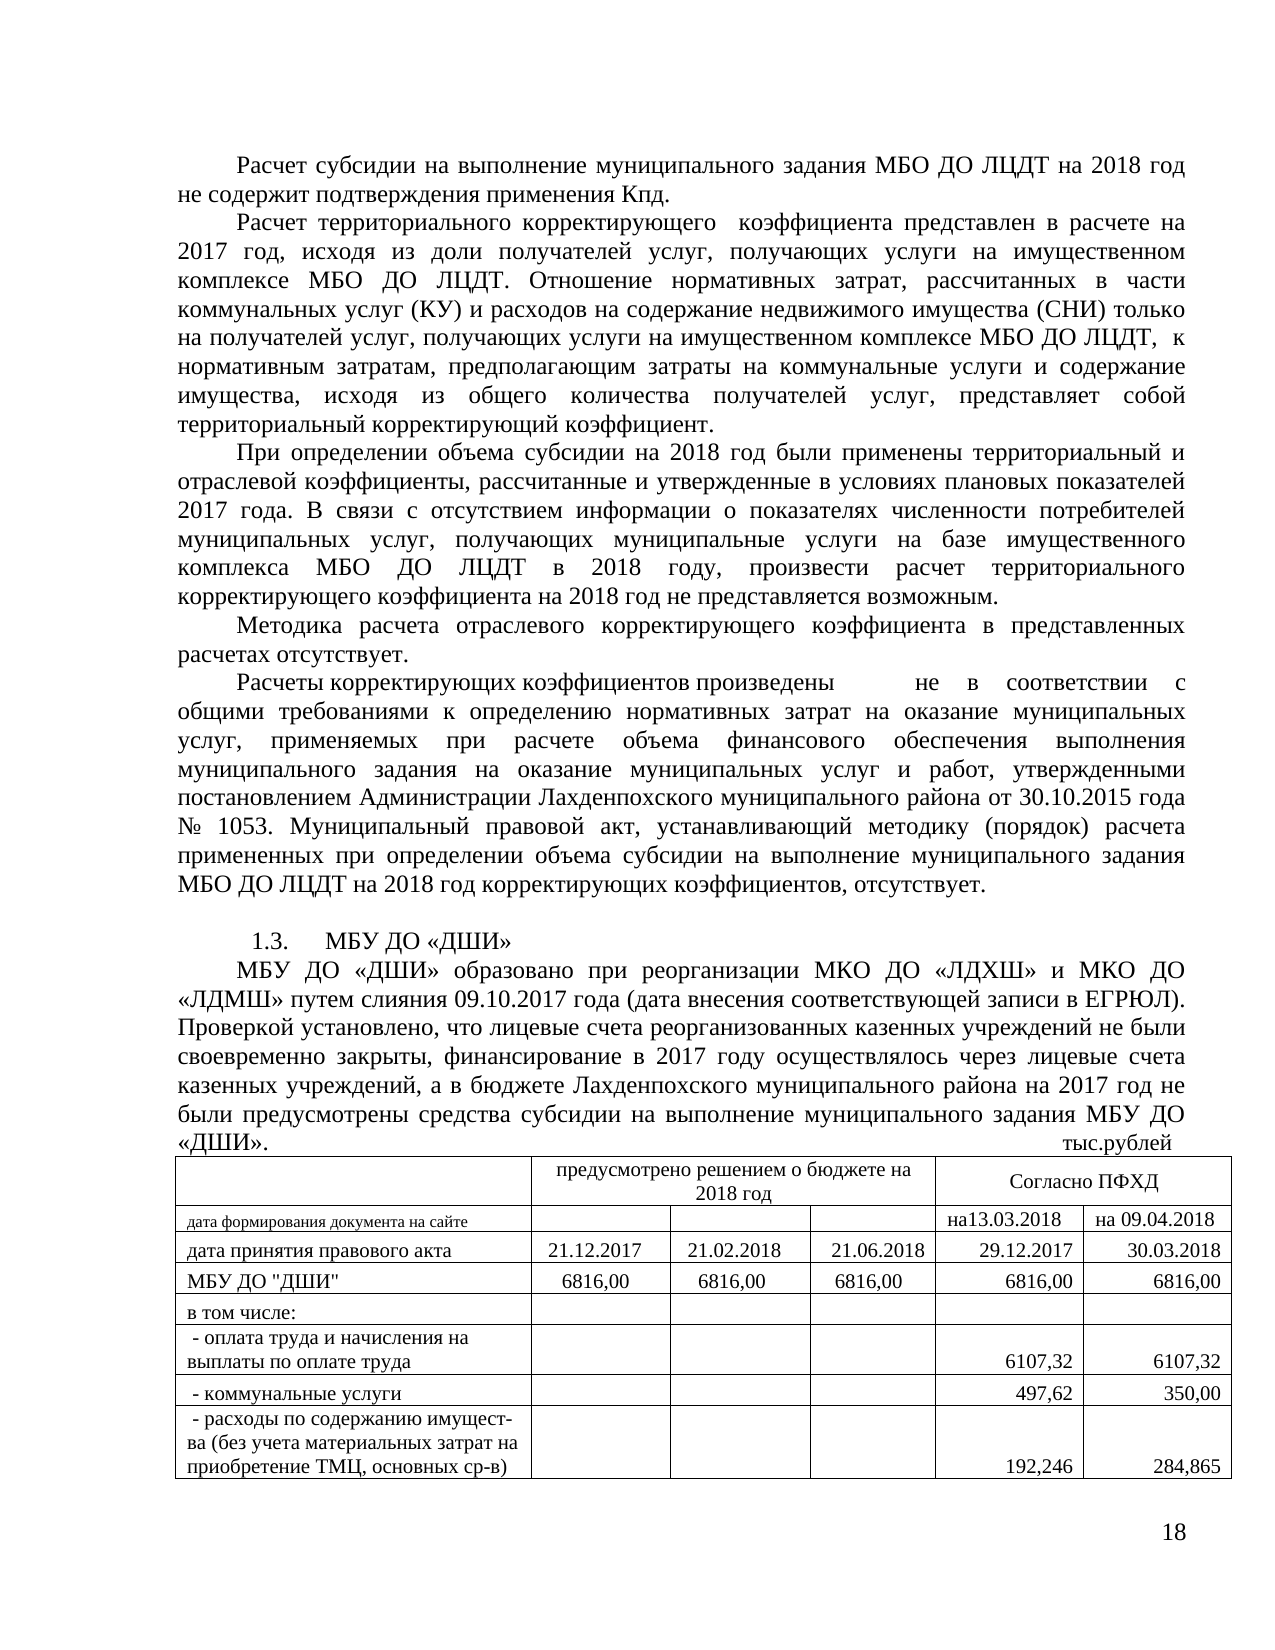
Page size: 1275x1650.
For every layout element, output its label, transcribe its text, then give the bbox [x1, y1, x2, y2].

table_cell [936, 1294, 1083, 1324]
table_cell 21.12.2017 [532, 1232, 670, 1262]
table_cell дата принятия правового акта [176, 1232, 531, 1262]
table_cell 29.12.2017 [936, 1232, 1083, 1262]
table_cell 21.02.2018 [671, 1232, 810, 1262]
table_cell на13.03.2018 [936, 1206, 1083, 1231]
table_cell [671, 1375, 810, 1405]
table_cell [532, 1206, 670, 1231]
table_cell [811, 1406, 935, 1478]
table_cell [671, 1206, 810, 1231]
table_cell [811, 1294, 935, 1324]
table_cell 6816,00 [811, 1263, 935, 1293]
table_cell [532, 1294, 670, 1324]
table_cell дата формирования документа на сайте [176, 1206, 531, 1231]
table_cell 6107,32 [936, 1325, 1083, 1373]
table_cell 350,00 [1084, 1375, 1231, 1405]
text Расчет субсидии на выполнение муниципального задания МБО ДО ЛЦДТ на 2018 год не содержит подтверждения применения Кпд. [177, 150, 1186, 207]
table_cell [811, 1375, 935, 1405]
text Расчет территориального корректирующего коэффициента представлен в расчете на 2017 год, исходя из доли получателей услуг, получающих услуги на имущественном комплексе МБО ДО ЛЦДТ. Отношение нормативных затрат, рассчитанных в части коммунальных услуг (КУ) и расходов на содержание недвижимого имущества (СНИ) только на получателей услуг, получающих услуги на имущественном комплексе МБО ДО ЛЦДТ, к нормативным затратам, предполагающим затраты на коммунальные услуги и содержание имущества, исходя из общего количества получателей услуг, представляет собой территориальный корректирующий коэффициент. [177, 207, 1186, 437]
table_cell 30.03.2018 [1084, 1232, 1231, 1262]
text Расчеты корректирующих коэффициентов произведены не в соответствии с общими требованиями к определению нормативных затрат на оказание муниципальных услуг, применяемых при расчете объема финансового обеспечения выполнения муниципального задания на оказание муниципальных услуг и работ, утвержденными постановлением Администрации Лахденпохского муниципального района от 30.10.2015 года № 1053. Муниципальный правовой акт, устанавливающий методику (порядок) расчета примененных при определении объема субсидии на выполнение муниципального задания МБО ДО ЛЦДТ на 2018 год корректирующих коэффициентов, отсутствует. [177, 667, 1186, 897]
table_cell 284,865 [1084, 1406, 1231, 1478]
table_header предусмотрено решением о бюджете на 2018 год [532, 1157, 935, 1205]
table_cell на 09.04.2018 [1084, 1206, 1231, 1231]
table_cell 6816,00 [671, 1263, 810, 1293]
table_cell [1084, 1294, 1231, 1324]
table_cell 6816,00 [1084, 1263, 1231, 1293]
table_cell [811, 1325, 935, 1373]
table_cell [671, 1406, 810, 1478]
text При определении объема субсидии на 2018 год были применены территориальный и отраслевой коэффициенты, рассчитанные и утвержденные в условиях плановых показателей 2017 года. В связи с отсутствием информации о показателях численности потребителей муниципальных услуг, получающих муниципальные услуги на базе имущественного комплекса МБО ДО ЛЦДТ в 2018 году, произвести расчет территориального корректирующего коэффициента на 2018 год не представляется возможным. [177, 437, 1186, 610]
table_header [176, 1157, 531, 1205]
table_cell 6816,00 [532, 1263, 670, 1293]
table_header Согласно ПФХД [936, 1157, 1231, 1205]
table_cell [532, 1406, 670, 1478]
table_cell - расходы по содержанию имущест-ва (без учета материальных затрат на приобретение ТМЦ, основных ср-в) [176, 1406, 531, 1478]
table_cell - оплата труда и начисления на выплаты по оплате труда [176, 1325, 531, 1373]
table_cell в том числе: [176, 1294, 531, 1324]
table_cell 6107,32 [1084, 1325, 1231, 1373]
table_cell МБУ ДО "ДШИ" [176, 1263, 531, 1293]
table_cell [532, 1325, 670, 1373]
table_cell - коммунальные услуги [176, 1375, 531, 1405]
table_cell 497,62 [936, 1375, 1083, 1405]
list МБУ ДО «ДШИ» [251, 926, 1186, 955]
table_cell [671, 1325, 810, 1373]
table_cell [671, 1294, 810, 1324]
table_cell 21.06.2018 [811, 1232, 935, 1262]
text МБУ ДО «ДШИ» образовано при реорганизации МКО ДО «ЛДХШ» и МКО ДО «ЛДМШ» путем слияния 09.10.2017 года (дата внесения соответствующей записи в ЕГРЮЛ). Проверкой установлено, что лицевые счета реорганизованных казенных учреждений не были своевременно закрыты, финансирование в 2017 году осуществлялось через лицевые счета казенных учреждений, а в бюджете Лахденпохского муниципального района на 2017 год не были предусмотрены средства субсидии на выполнение муниципального задания МБУ ДО «ДШИ». тыс.рублей [177, 955, 1186, 1156]
table_cell 6816,00 [936, 1263, 1083, 1293]
table_cell [811, 1206, 935, 1231]
table_cell 192,246 [936, 1406, 1083, 1478]
table_cell [532, 1375, 670, 1405]
text Методика расчета отраслевого корректирующего коэффициента в представленных расчетах отсутствует. [177, 610, 1186, 667]
